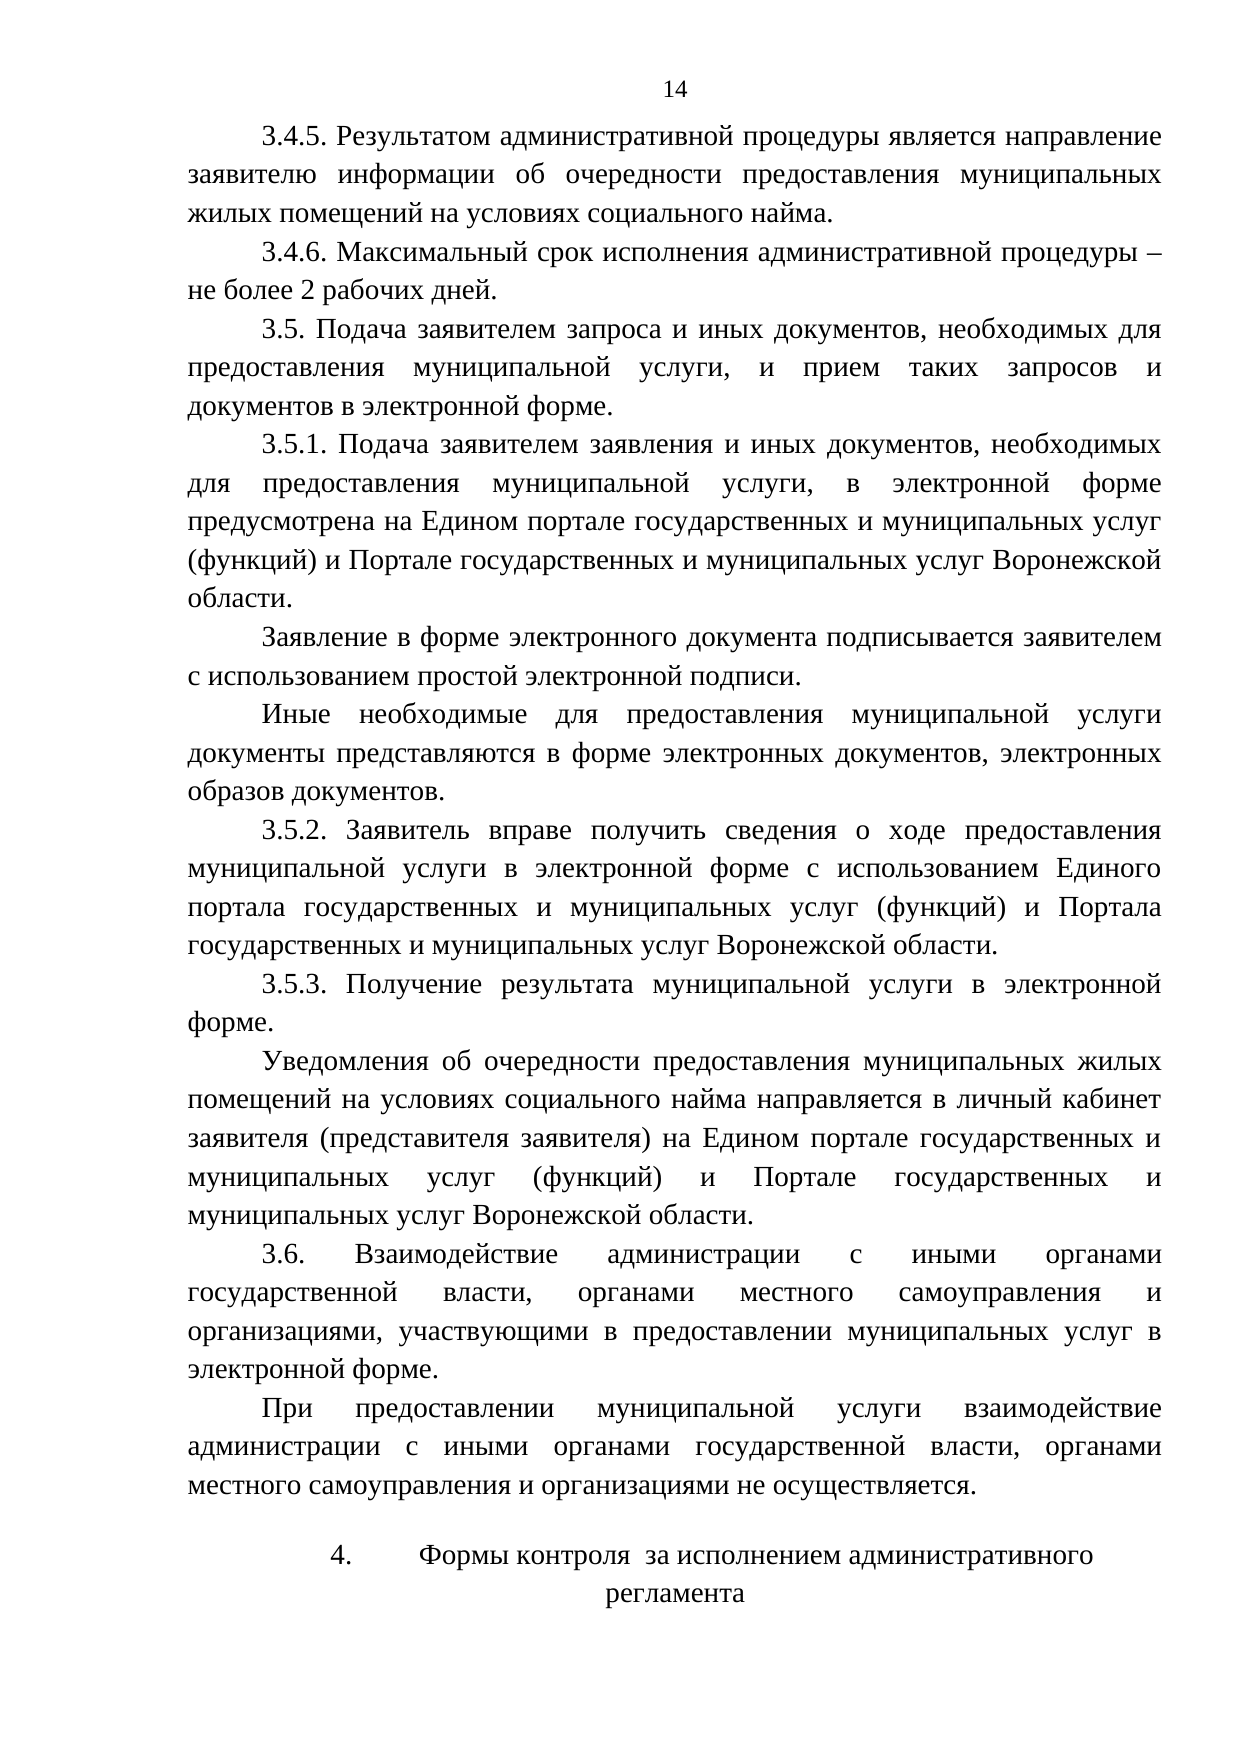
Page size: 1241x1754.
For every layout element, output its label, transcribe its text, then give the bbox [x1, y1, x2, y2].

text 3.4.5. Результатом административной процедуры является направление заявителю информации об очередности предоставления муниципальных жилых помещений на условиях социального найма. [187, 118, 1162, 229]
text 3.5.2. Заявитель вправе получить сведения о ходе предоставления муниципальной услуги в электронной форме с использованием Единого портала государственных и муниципальных услуг (функций) и Портала государственных и муниципальных услуг Воронежской области. [187, 812, 1162, 961]
list Формы контроля за исполнением административного регламента [187, 1537, 1162, 1609]
text Уведомления об очередности предоставления муниципальных жилых помещений на условиях социального найма направляется в личный кабинет заявителя (представителя заявителя) на Едином портале государственных и муниципальных услуг (функций) и Портале государственных и муниципальных услуг Воронежской области. [187, 1043, 1162, 1231]
text 3.5.3. Получение результата муниципальной услуги в электронной форме. [187, 966, 1162, 1038]
text При предоставлении муниципальной услуги взаимодействие администрации с иными органами государственной власти, органами местного самоуправления и организациями не осуществляется. [187, 1390, 1162, 1501]
text 3.5.1. Подача заявителем заявления и иных документов, необходимых для предоставления муниципальной услуги, в электронной форме предусмотрена на Едином портале государственных и муниципальных услуг (функций) и Портале государственных и муниципальных услуг Воронежской области. [187, 426, 1162, 614]
text Иные необходимые для предоставления муниципальной услуги документы представляются в форме электронных документов, электронных образов документов. [187, 696, 1162, 807]
text 3.6. Взаимодействие администрации с иными органами государственной власти, органами местного самоуправления и организациями, участвующими в предоставлении муниципальных услуг в электронной форме. [187, 1236, 1162, 1385]
text 3.4.6. Максимальный срок исполнения административной процедуры – не более 2 рабочих дней. [187, 234, 1162, 306]
text 3.5. Подача заявителем запроса и иных документов, необходимых для предоставления муниципальной услуги, и прием таких запросов и документов в электронной форме. [187, 311, 1162, 421]
text Заявление в форме электронного документа подписывается заявителем с использованием простой электронной подписи. [187, 619, 1162, 691]
